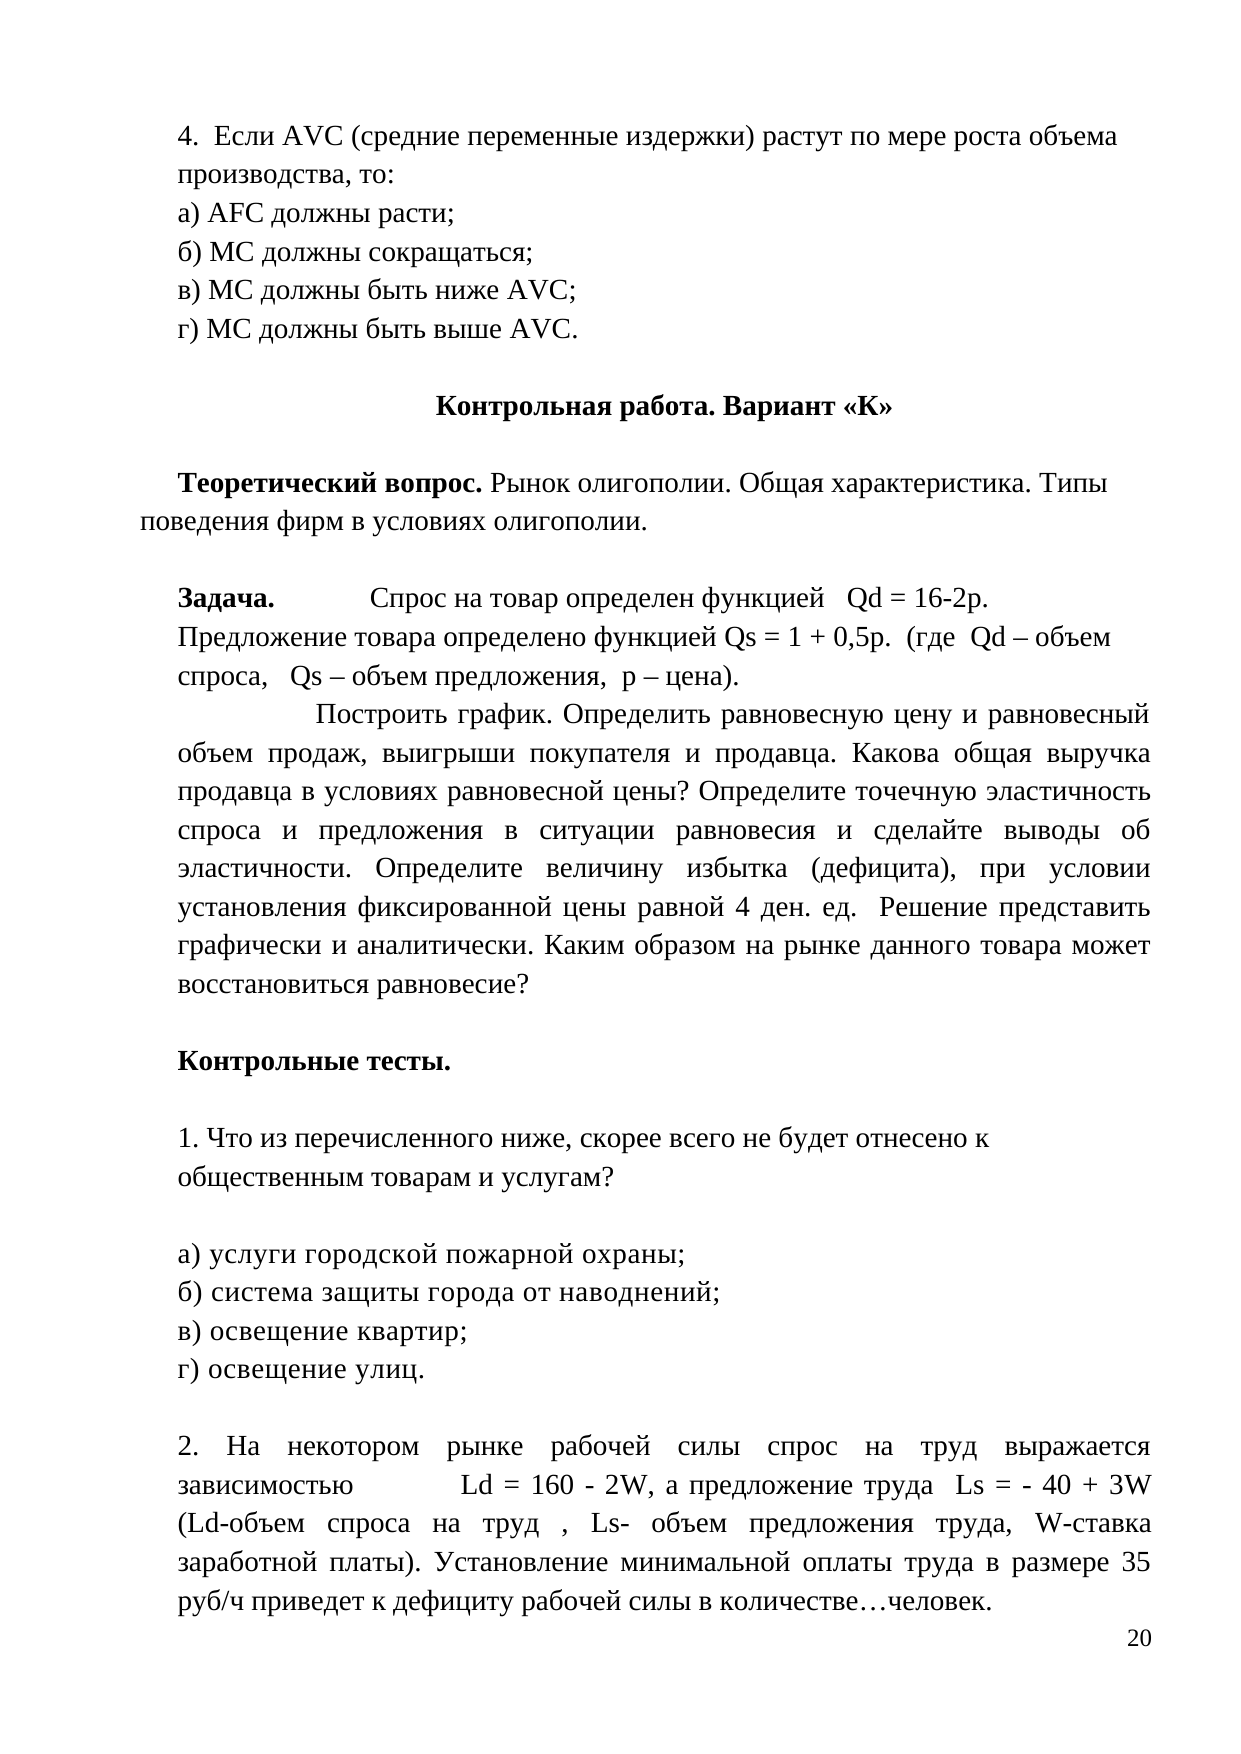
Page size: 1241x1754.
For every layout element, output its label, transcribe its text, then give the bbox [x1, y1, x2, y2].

text Построить график. Определить равновесную цену и равновесный объем продаж, выигрыши покупателя и продавца. Какова общая выручка продавца в условиях равновесной цены? Определите точечную эластичность спроса и предложения в ситуации равновесия и сделайте выводы об эластичности. Определите величину избытка (дефицита), при условии установления фиксированной цены равной 4 ден. ед. Решение представить графически и аналитически. Каким образом на рынке данного товара может восстановиться равновесие? [177, 696, 1152, 999]
text в) освещение квартир; [177, 1313, 1152, 1346]
text б) система защиты города от наводнений; [177, 1274, 1152, 1308]
text а) АFC должны расти; [177, 195, 1152, 229]
text Контрольные тесты. [177, 1043, 1152, 1077]
text б) МС должны сокращаться; [177, 234, 1152, 267]
text 2. На некотором рынке рабочей силы спрос на труд выражается зависимостью Ld = 160 - 2W, а предложение труда Ls = - 40 + 3W (Ld-объем спроса на труд , Ls- объем предложения труда, W-ставка заработной платы). Установление минимальной оплаты труда в размере 35 руб/ч приведет к дефициту рабочей силы в количестве…человек. [177, 1428, 1152, 1616]
text г) МС должны быть выше AVC. [177, 311, 1152, 344]
text г) освещение улиц. [177, 1351, 1152, 1385]
text 1. Что из перечисленного ниже, скорее всего не будет отнесено к общественным товарам и услугам? [177, 1120, 1152, 1192]
text 4. Если AVC (средние переменные издержки) растут по мере роста объема производства, то: [177, 118, 1152, 190]
text а) услуги городской пожарной охраны; [177, 1236, 1152, 1269]
text Задача. Спрос на товар определен функцией Qd = 16-2p. Предложение товара определено функцией Qs = 1 + 0,5p. (где Qd – объем спроса, Qs – объем предложения, p – цена). [177, 581, 1122, 691]
text Контрольная работа. Вариант «К» [177, 388, 1152, 421]
text Теоретический вопрос. Рынок олигополии. Общая характеристика. Типы поведения фирм в условиях олигополии. [140, 465, 1122, 537]
text в) МС должны быть ниже AVC; [177, 272, 1152, 306]
